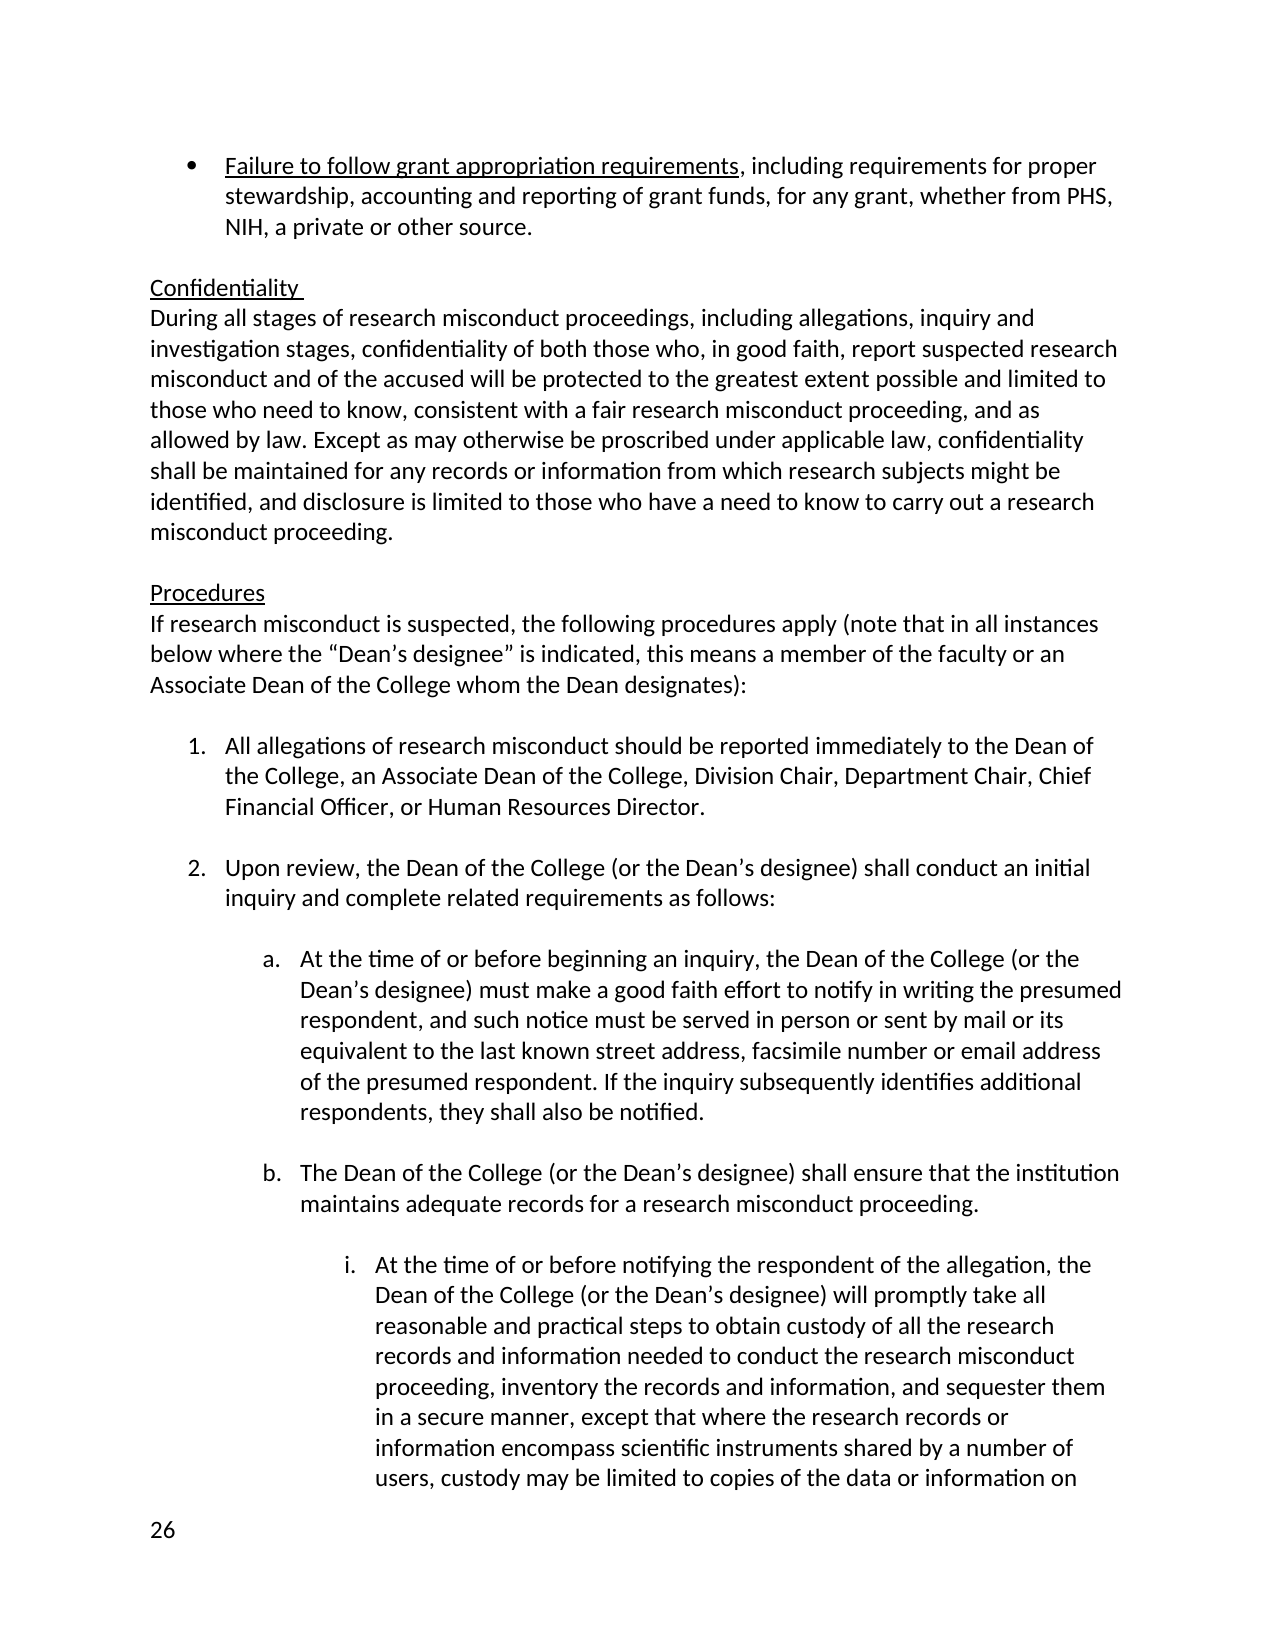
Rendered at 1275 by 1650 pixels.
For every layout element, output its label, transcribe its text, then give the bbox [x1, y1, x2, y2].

text If research misconduct is suspected, the following procedures apply (note that in all instances below where the “Dean’s designee” is indicated, this means a member of the faculty or an Associate Dean of the College whom the Dean designates): [150, 608, 1125, 699]
list Failure to follow grant appropriation requirements, including requirements for proper stewardship, accounting and reporting of grant funds, for any grant, whether from PHS, NIH, a private or other source. [187, 150, 1125, 242]
list At the time of or before beginning an inquiry, the Dean of the College (or the Dean’s designee) must make a good faith effort to notify in writing the presumed respondent, and such notice must be served in person or sent by mail or its equivalent to the last known street address, facsimile number or email address of the presumed respondent. If the inquiry subsequently identifies additional respondents, they shall also be notified. [262, 943, 1125, 1127]
text During all stages of research misconduct proceedings, including allegations, inquiry and investigation stages, confidentiality of both those who, in good faith, report suspected research misconduct and of the accused will be protected to the greatest extent possible and limited to those who need to know, consistent with a fair research misconduct proceeding, and as allowed by law. Except as may otherwise be proscribed under applicable law, confidentiality shall be maintained for any records or information from which research subjects might be identified, and disclosure is limited to those who have a need to know to carry out a research misconduct proceeding. [150, 303, 1125, 547]
list Upon review, the Dean of the College (or the Dean’s designee) shall conduct an initial inquiry and complete related requirements as follows: [187, 852, 1125, 913]
list All allegations of research misconduct should be reported immediately to the Dean of the College, an Associate Dean of the College, Division Chair, Department Chair, Chief Financial Officer, or Human Resources Director. [187, 730, 1125, 821]
text Procedures [150, 577, 1125, 608]
text Confidentiality [150, 272, 1125, 303]
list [356, 1249, 1125, 1493]
list The Dean of the College (or the Dean’s designee) shall ensure that the institution maintains adequate records for a research misconduct proceeding. [262, 1157, 1125, 1218]
